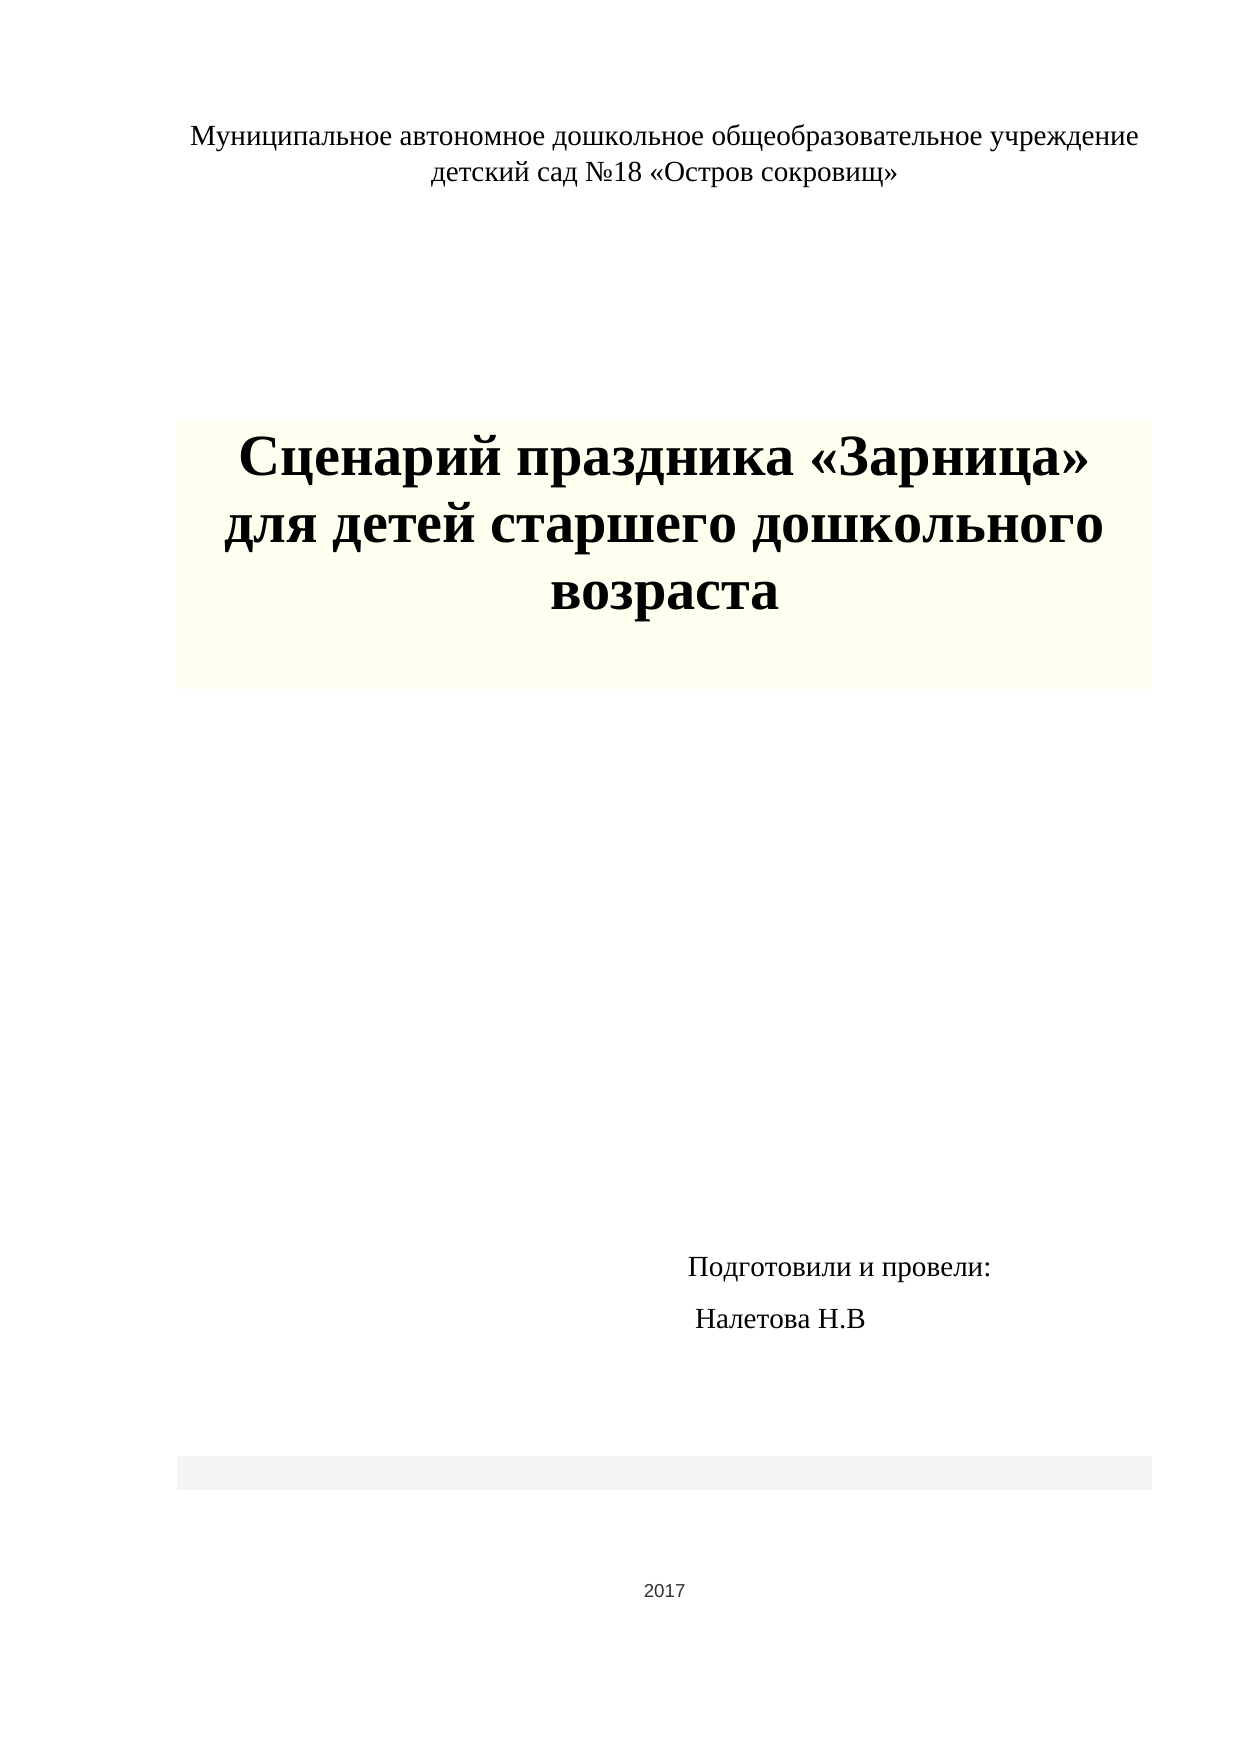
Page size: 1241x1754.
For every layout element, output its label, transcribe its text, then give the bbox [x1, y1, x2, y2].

text Сценарий праздника «Зарница» для детей старшего дошкольного возраста [177, 421, 1152, 622]
text Подготовили и провели: [177, 1249, 1152, 1282]
text Муниципальное автономное дошкольное общеобразовательное учреждение детский сад №18 «Остров сокровищ» [177, 118, 1152, 188]
text Налетова Н.В [177, 1302, 1152, 1335]
subtitle 2017 [177, 1576, 1152, 1601]
